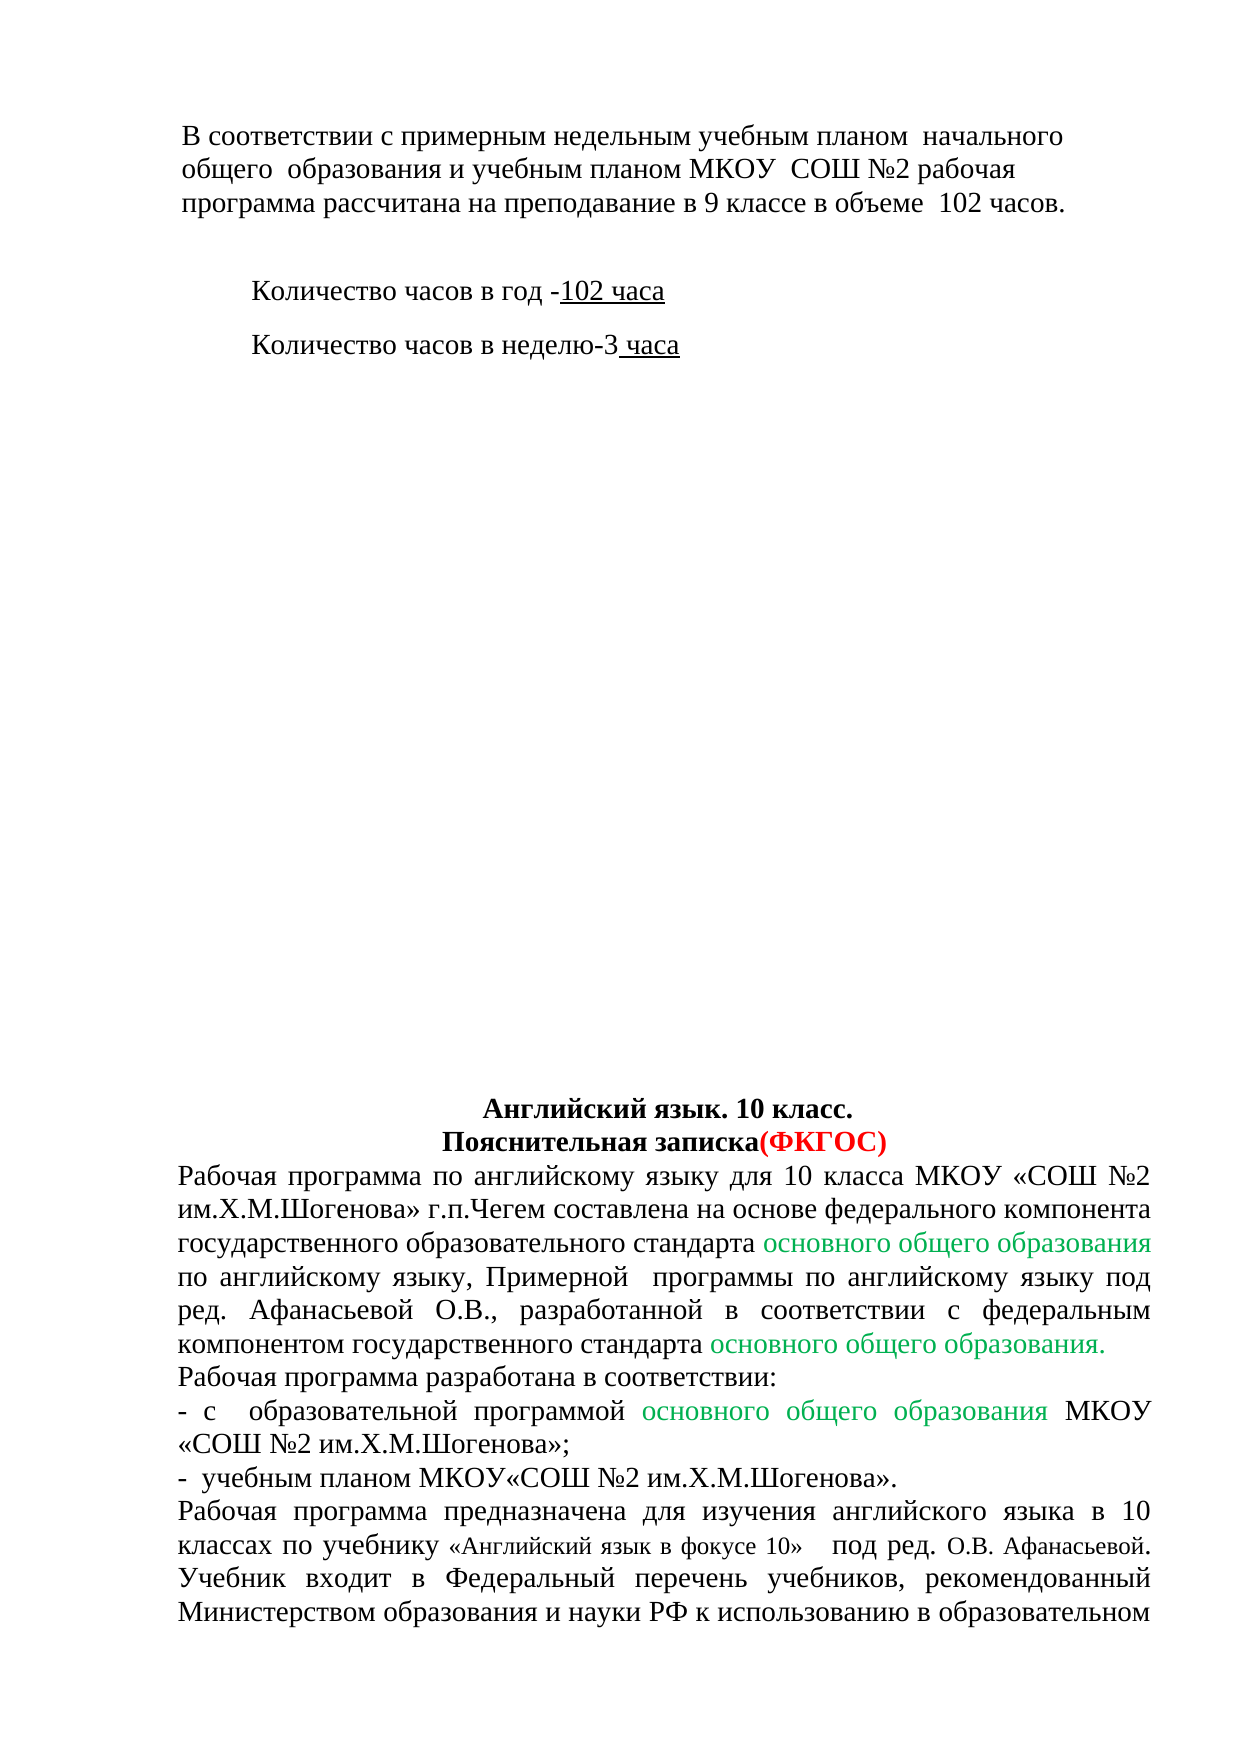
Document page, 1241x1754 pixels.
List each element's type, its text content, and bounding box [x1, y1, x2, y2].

text Количество часов в год -102 часа [177, 273, 1152, 307]
text Количество часов в неделю-3 часа [177, 327, 1152, 361]
text Английский язык. 10 класс. [177, 1091, 1152, 1124]
text - с образовательной программой основного общего образования МКОУ «СОШ №2 им.Х.М.Шогенова»; [177, 1393, 1152, 1460]
text Пояснительная записка(ФКГОС) [177, 1124, 1152, 1158]
text В соответствии с примерным недельным учебным планом начального общего образования и учебным планом МКОУ СОШ №2 рабочая программа рассчитана на преподавание в 9 классе в объеме 102 часов. [181, 118, 1149, 219]
text Рабочая программа разработана в соответствии: [177, 1359, 1152, 1393]
text Рабочая программа по английскому языку для 10 класса МКОУ «СОШ №2 им.Х.М.Шогенова» г.п.Чегем составлена на основе федерального компонента государственного образовательного стандарта основного общего образования по английскому языку, Примерной программы по английскому языку под ред. Афанасьевой О.В., разработанной в соответствии с федеральным компонентом государственного стандарта основного общего образования. [177, 1158, 1152, 1359]
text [177, 1493, 1152, 1628]
text - учебным планом МКОУ«СОШ №2 им.Х.М.Шогенова». [177, 1460, 1152, 1493]
